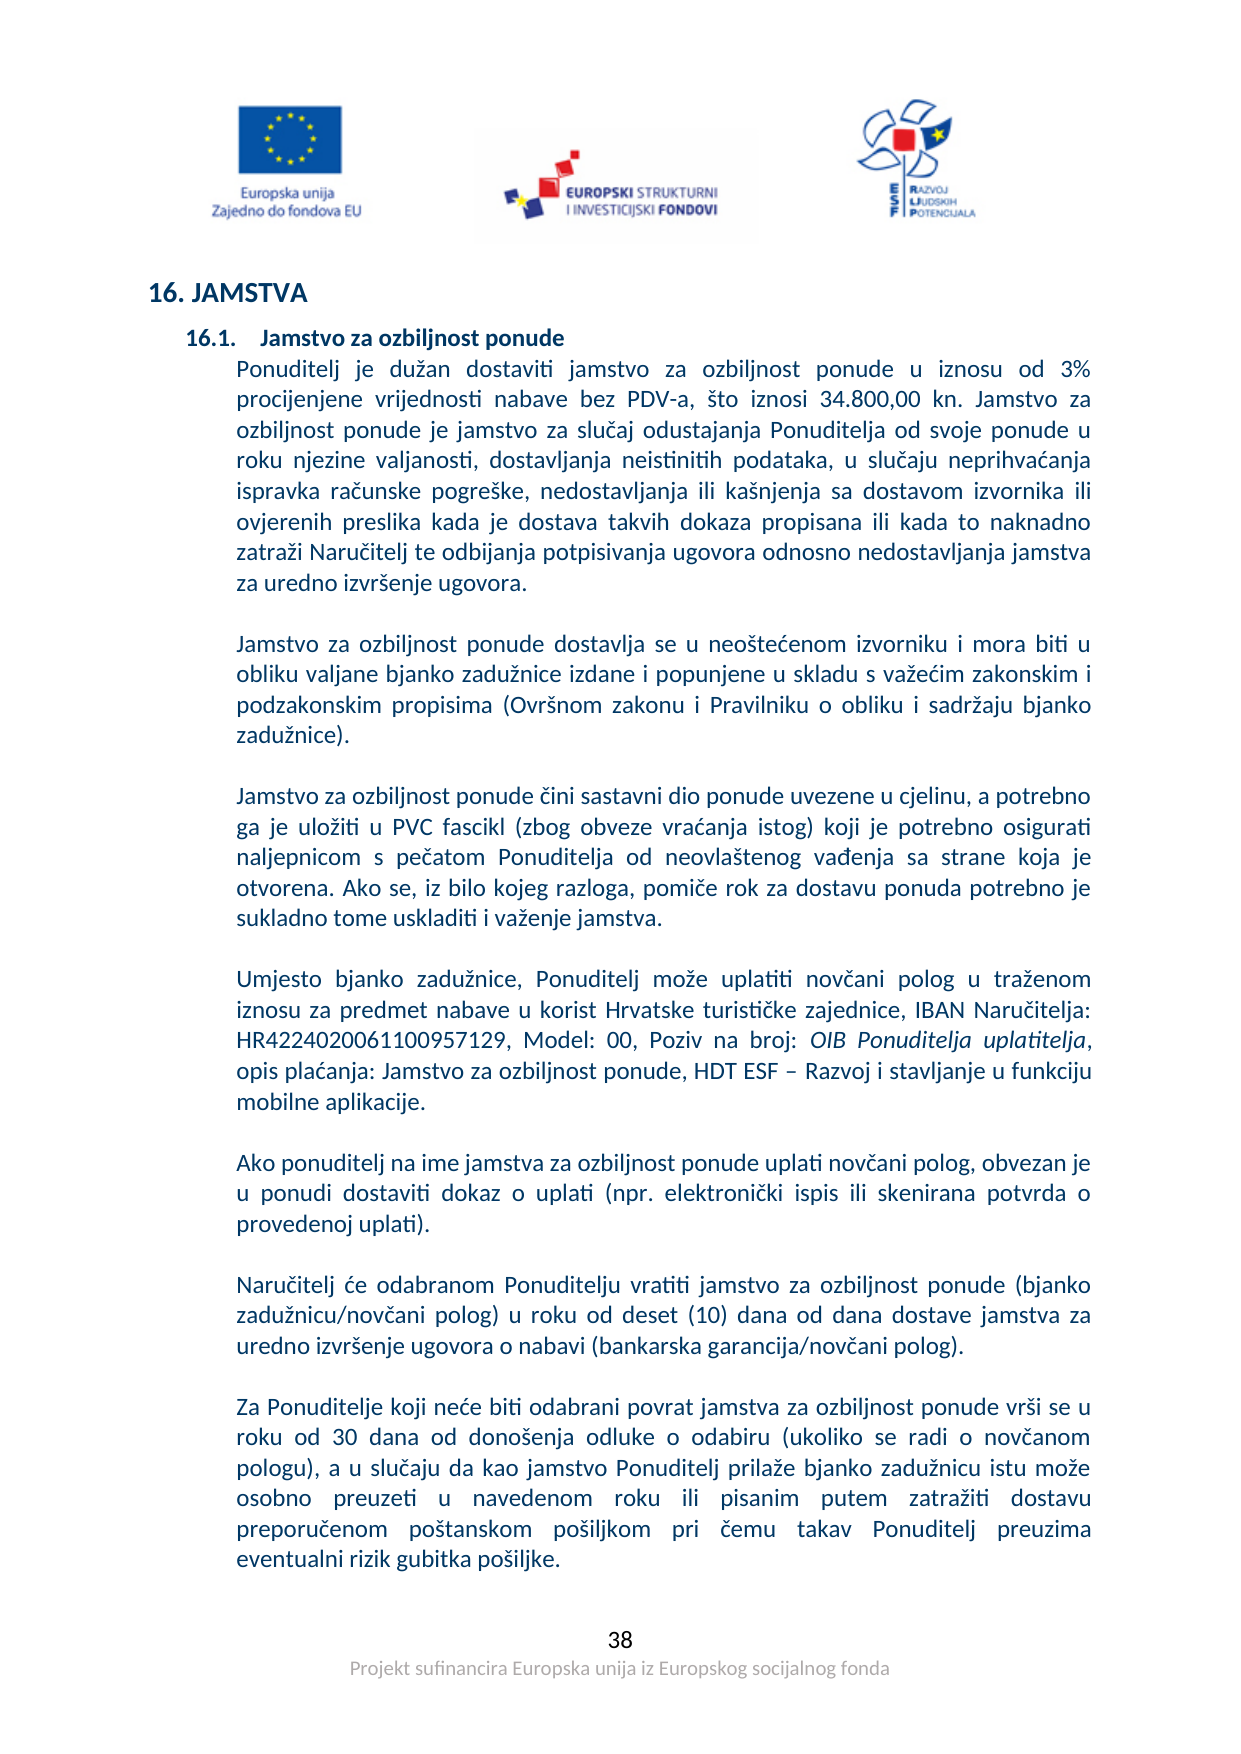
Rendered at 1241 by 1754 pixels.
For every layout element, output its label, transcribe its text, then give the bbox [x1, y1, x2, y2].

list Umjesto bjanko zadužnice, Ponuditelj može uplatiti novčani polog u traženom iznosu za predmet nabave u korist Hrvatske turističke zajednice, IBAN Naručitelja: HR4224020061100957129, Model: 00, Poziv na broj: OIB Ponuditelja uplatitelja, opis plaćanja: Jamstvo za ozbiljnost ponude, HDT ESF – Razvoj i stavljanje u funkciju mobilne aplikacije. [236, 963, 1093, 1116]
subtitle Jamstvo za ozbiljnost ponude [185, 323, 1093, 353]
list Ako ponuditelj na ime jamstva za ozbiljnost ponude uplati novčani polog, obvezan je u ponudi dostaviti dokaz o uplati (npr. elektronički ispis ili skenirana potvrda o provedenoj uplati). [236, 1147, 1093, 1238]
list Jamstvo za ozbiljnost ponude dostavlja se u neoštećenom izvorniku i mora biti u obliku valjane bjanko zadužnice izdane i popunjene u skladu s važećim zakonskim i podzakonskim propisima (Ovršnom zakonu i Pravilniku o obliku i sadržaju bjanko zadužnice). [236, 628, 1093, 750]
list Jamstvo za ozbiljnost ponude čini sastavni dio ponude uvezene u cjelinu, a potrebno ga je uložiti u PVC fascikl (zbog obveze vraćanja istog) koji je potrebno osigurati naljepnicom s pečatom Ponuditelja od neovlaštenog vađenja sa strane koja je otvorena. Ako se, iz bilo kojeg razloga, pomiče rok za dostavu ponuda potrebno je sukladno tome uskladiti i važenje jamstva. [236, 780, 1093, 933]
list Ponuditelj je dužan dostaviti jamstvo za ozbiljnost ponude u iznosu od 3% procijenjene vrijednosti nabave bez PDV-a, što iznosi 34.800,00 kn. Jamstvo za ozbiljnost ponude je jamstvo za slučaj odustajanja Ponuditelja od svoje ponude u roku njezine valjanosti, dostavljanja neistinitih podataka, u slučaju neprihvaćanja ispravka računske pogreške, nedostavljanja ili kašnjenja sa dostavom izvornika ili ovjerenih preslika kada je dostava takvih dokaza propisana ili kada to naknadno zatraži Naručitelj te odbijanja potpisivanja ugovora odnosno nedostavljanja jamstva za uredno izvršenje ugovora. [236, 353, 1093, 597]
subtitle JAMSTVA [148, 274, 1093, 310]
picture [147, 73, 1093, 244]
list Naručitelj će odabranom Ponuditelju vratiti jamstvo za ozbiljnost ponude (bjanko zadužnicu/novčani polog) u roku od deset (10) dana od dana dostave jamstva za uredno izvršenje ugovora o nabavi (bankarska garancija/novčani polog). [236, 1269, 1093, 1360]
list Za Ponuditelje koji neće biti odabrani povrat jamstva za ozbiljnost ponude vrši se u roku od 30 dana od donošenja odluke o odabiru (ukoliko se radi o novčanom pologu), a u slučaju da kao jamstvo Ponuditelj prilaže bjanko zadužnicu istu može osobno preuzeti u navedenom roku ili pisanim putem zatražiti dostavu preporučenom poštanskom pošiljkom pri čemu takav Ponuditelj preuzima eventualni rizik gubitka pošiljke. [236, 1391, 1093, 1574]
